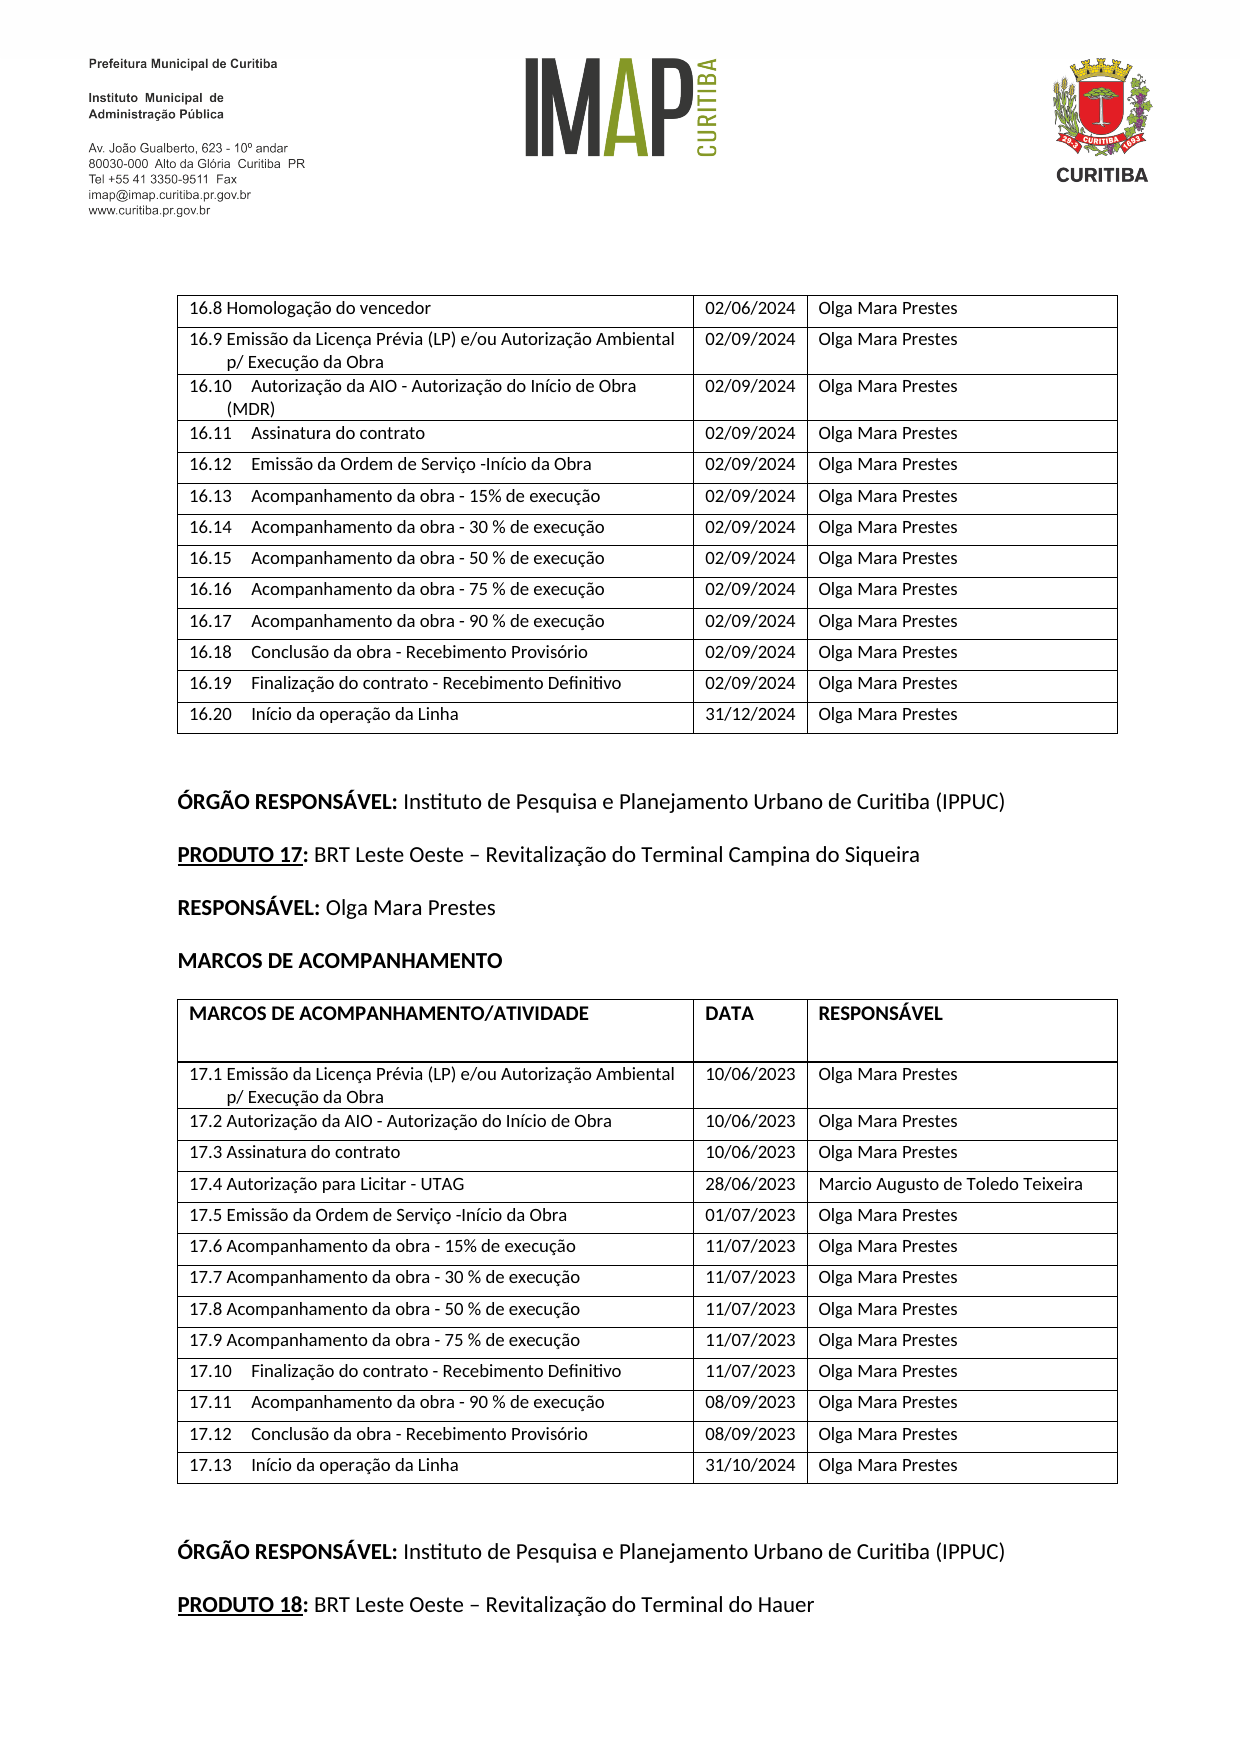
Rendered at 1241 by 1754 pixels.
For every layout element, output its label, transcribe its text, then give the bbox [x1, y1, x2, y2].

table_cell Olga Mara Prestes [808, 1203, 1117, 1233]
table_cell Autorização da AIO - Autorização do Início de Obra [178, 1109, 693, 1139]
table_cell 02/09/2024 [694, 328, 807, 373]
table_cell Acompanhamento da obra - 15% de execução [178, 484, 693, 514]
table_cell 10/06/2023 [694, 1141, 807, 1171]
table_cell 10/06/2023 [694, 1063, 807, 1108]
text ÓRGÃO RESPONSÁVEL: Instituto de Pesquisa e Planejamento Urbano de Curitiba (IPPUC) [177, 1537, 1152, 1565]
table_cell Início da operação da Linha [178, 703, 693, 733]
table_cell Assinatura do contrato [178, 1141, 693, 1171]
table_cell 02/09/2024 [694, 375, 807, 420]
table_cell 08/09/2023 [694, 1391, 807, 1421]
table_cell Olga Mara Prestes [808, 546, 1117, 577]
table_cell 31/12/2024 [694, 703, 807, 733]
text ÓRGÃO RESPONSÁVEL: Instituto de Pesquisa e Planejamento Urbano de Curitiba (IPPUC) [177, 787, 1152, 815]
table_cell Homologação do vencedor [178, 296, 693, 327]
table_cell Acompanhamento da obra - 90 % de execução [178, 1391, 693, 1421]
table_cell 31/10/2024 [694, 1453, 807, 1483]
table_cell 02/09/2024 [694, 421, 807, 452]
table_cell Acompanhamento da obra - 30 % de execução [178, 515, 693, 545]
table_cell 02/09/2024 [694, 515, 807, 545]
table_cell Acompanhamento da obra - 75 % de execução [178, 578, 693, 608]
table_cell Olga Mara Prestes [808, 484, 1117, 514]
table_cell Conclusão da obra - Recebimento Provisório [178, 1422, 693, 1452]
table_cell Emissão da Ordem de Serviço -Início da Obra [178, 1203, 693, 1233]
text MARCOS DE ACOMPANHAMENTO [177, 946, 1152, 974]
table_cell Finalização do contrato - Recebimento Definitivo [178, 671, 693, 702]
table_cell 11/07/2023 [694, 1359, 807, 1389]
table_cell 11/07/2023 [694, 1328, 807, 1358]
text PRODUTO 18: BRT Leste Oeste – Revitalização do Terminal do Hauer [177, 1590, 1152, 1618]
table_cell 28/06/2023 [694, 1172, 807, 1202]
table_cell Olga Mara Prestes [808, 1109, 1117, 1139]
table_cell 02/09/2024 [694, 640, 807, 670]
text RESPONSÁVEL: Olga Mara Prestes [177, 893, 1152, 921]
table_cell Conclusão da obra - Recebimento Provisório [178, 640, 693, 670]
table_cell Olga Mara Prestes [808, 328, 1117, 373]
table_cell Olga Mara Prestes [808, 515, 1117, 545]
table_cell Olga Mara Prestes [808, 1141, 1117, 1171]
table_cell 02/09/2024 [694, 578, 807, 608]
table_cell Acompanhamento da obra - 15% de execução [178, 1234, 693, 1264]
table_cell Olga Mara Prestes [808, 640, 1117, 670]
table_cell Acompanhamento da obra - 30 % de execução [178, 1266, 693, 1296]
table_cell 11/07/2023 [694, 1234, 807, 1264]
table_cell 11/07/2023 [694, 1266, 807, 1296]
table_cell Olga Mara Prestes [808, 1266, 1117, 1296]
table_cell Emissão da Ordem de Serviço -Início da Obra [178, 453, 693, 483]
picture [0, 0, 1241, 217]
table_cell 02/06/2024 [694, 296, 807, 327]
table_cell Olga Mara Prestes [808, 671, 1117, 702]
table_cell Olga Mara Prestes [808, 375, 1117, 420]
table_cell Olga Mara Prestes [808, 609, 1117, 639]
table_cell 02/09/2024 [694, 453, 807, 483]
table_cell Início da operação da Linha [178, 1453, 693, 1483]
table_cell 02/09/2024 [694, 671, 807, 702]
table_cell Acompanhamento da obra - 75 % de execução [178, 1328, 693, 1358]
table_cell Acompanhamento da obra - 50 % de execução [178, 546, 693, 577]
table_cell Acompanhamento da obra - 50 % de execução [178, 1297, 693, 1327]
table_cell Olga Mara Prestes [808, 1422, 1117, 1452]
table_cell 02/09/2024 [694, 484, 807, 514]
table_cell Olga Mara Prestes [808, 453, 1117, 483]
table_cell Autorização para Licitar - UTAG [178, 1172, 693, 1202]
table_cell Olga Mara Prestes [808, 578, 1117, 608]
table_cell Olga Mara Prestes [808, 1391, 1117, 1421]
table_cell Olga Mara Prestes [808, 1063, 1117, 1108]
table_cell Olga Mara Prestes [808, 1453, 1117, 1483]
table_cell Olga Mara Prestes [808, 703, 1117, 733]
table_cell Olga Mara Prestes [808, 1328, 1117, 1358]
table_cell Autorização da AIO - Autorização do Início de Obra (MDR) [178, 375, 693, 420]
table_cell Acompanhamento da obra - 90 % de execução [178, 609, 693, 639]
table_cell 02/09/2024 [694, 609, 807, 639]
table_cell Olga Mara Prestes [808, 1297, 1117, 1327]
table_cell Finalização do contrato - Recebimento Definitivo [178, 1359, 693, 1389]
table_header MARCOS DE ACOMPANHAMENTO/ATIVIDADE [178, 1000, 693, 1061]
table_header DATA [694, 1000, 807, 1061]
table_cell 01/07/2023 [694, 1203, 807, 1233]
table_cell 08/09/2023 [694, 1422, 807, 1452]
table_cell 02/09/2024 [694, 546, 807, 577]
table_cell Olga Mara Prestes [808, 1359, 1117, 1389]
table_cell Assinatura do contrato [178, 421, 693, 452]
table_cell Olga Mara Prestes [808, 1234, 1117, 1264]
table_cell Marcio Augusto de Toledo Teixeira [808, 1172, 1117, 1202]
text PRODUTO 17: BRT Leste Oeste – Revitalização do Terminal Campina do Siqueira [177, 840, 1152, 868]
table_cell 11/07/2023 [694, 1297, 807, 1327]
table_cell Olga Mara Prestes [808, 421, 1117, 452]
table_cell Olga Mara Prestes [808, 296, 1117, 327]
table_header RESPONSÁVEL [808, 1000, 1117, 1061]
table_cell Emissão da Licença Prévia (LP) e/ou Autorização Ambiental p/ Execução da Obra [178, 1063, 693, 1108]
table_cell Emissão da Licença Prévia (LP) e/ou Autorização Ambiental p/ Execução da Obra [178, 328, 693, 373]
table_cell 10/06/2023 [694, 1109, 807, 1139]
